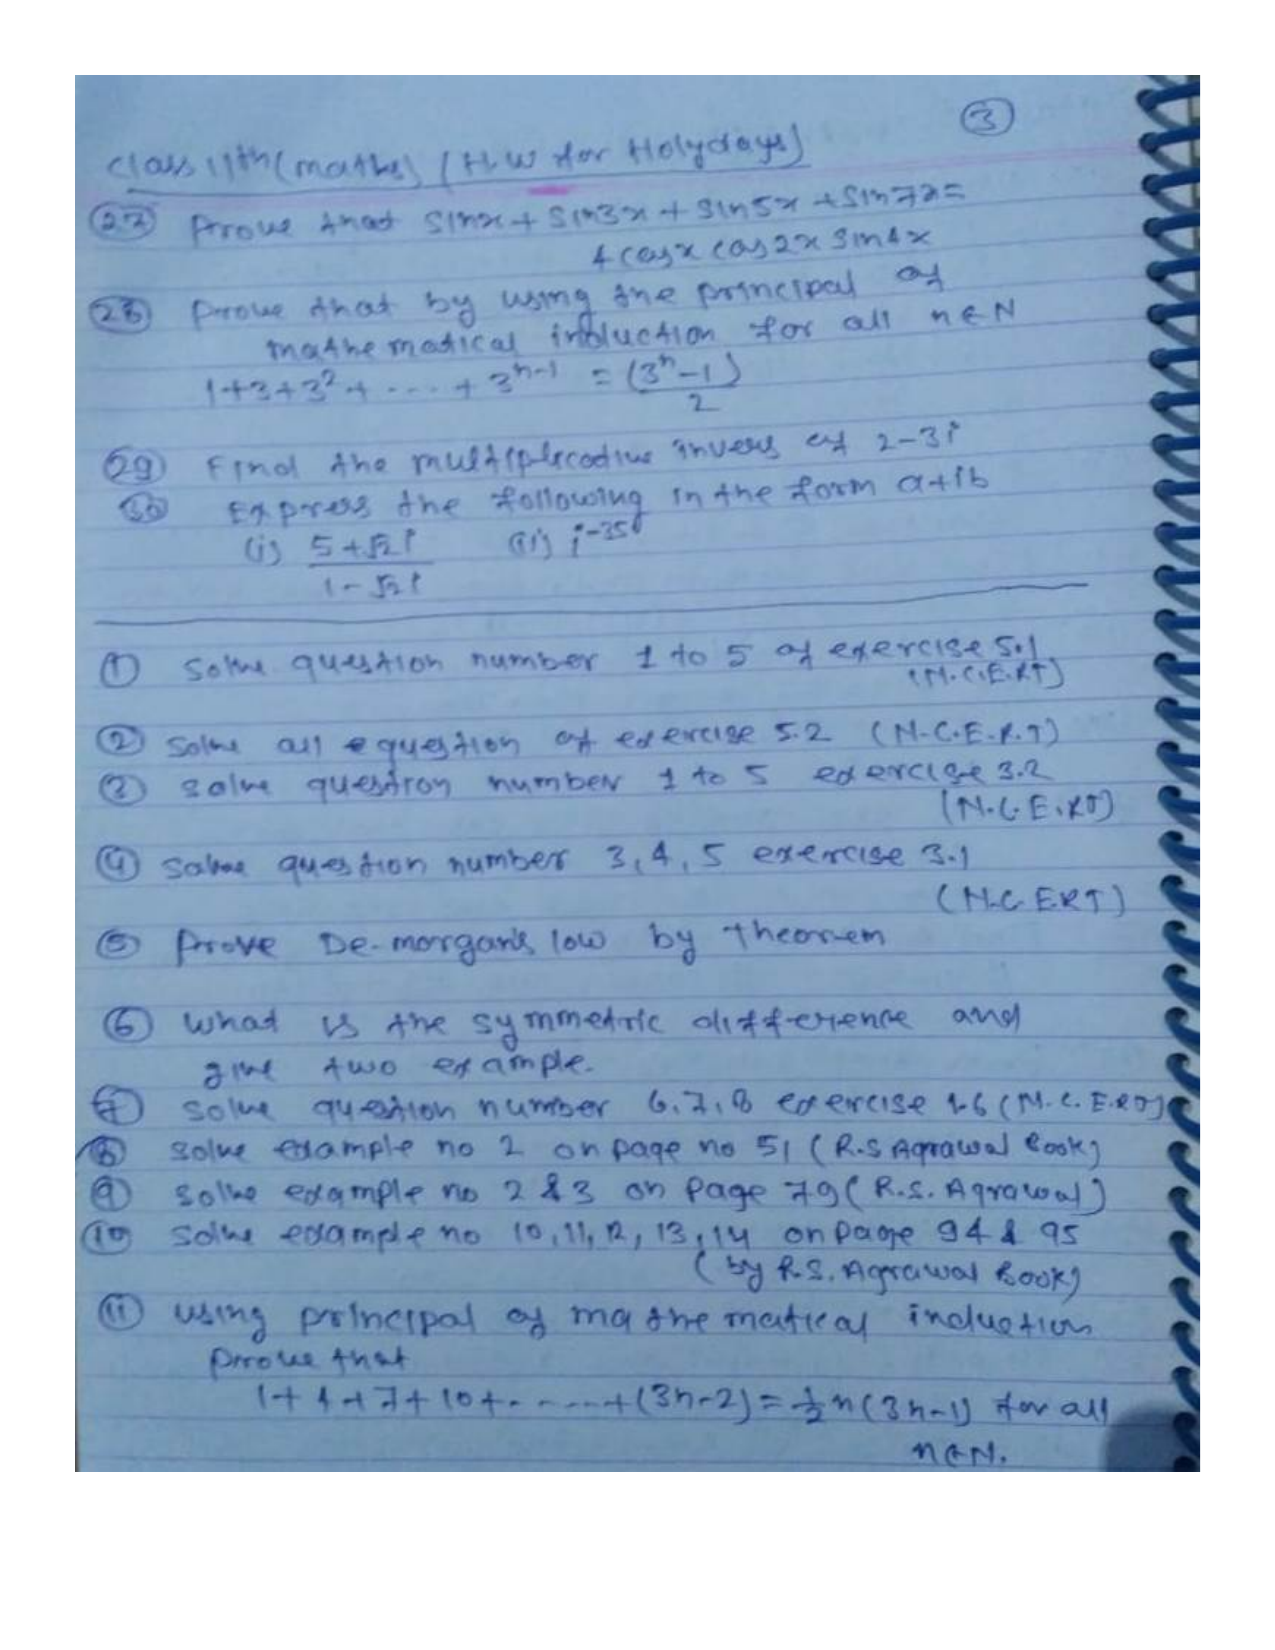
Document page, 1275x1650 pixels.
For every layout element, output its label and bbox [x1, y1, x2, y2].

picture [75, 75, 1200, 1472]
